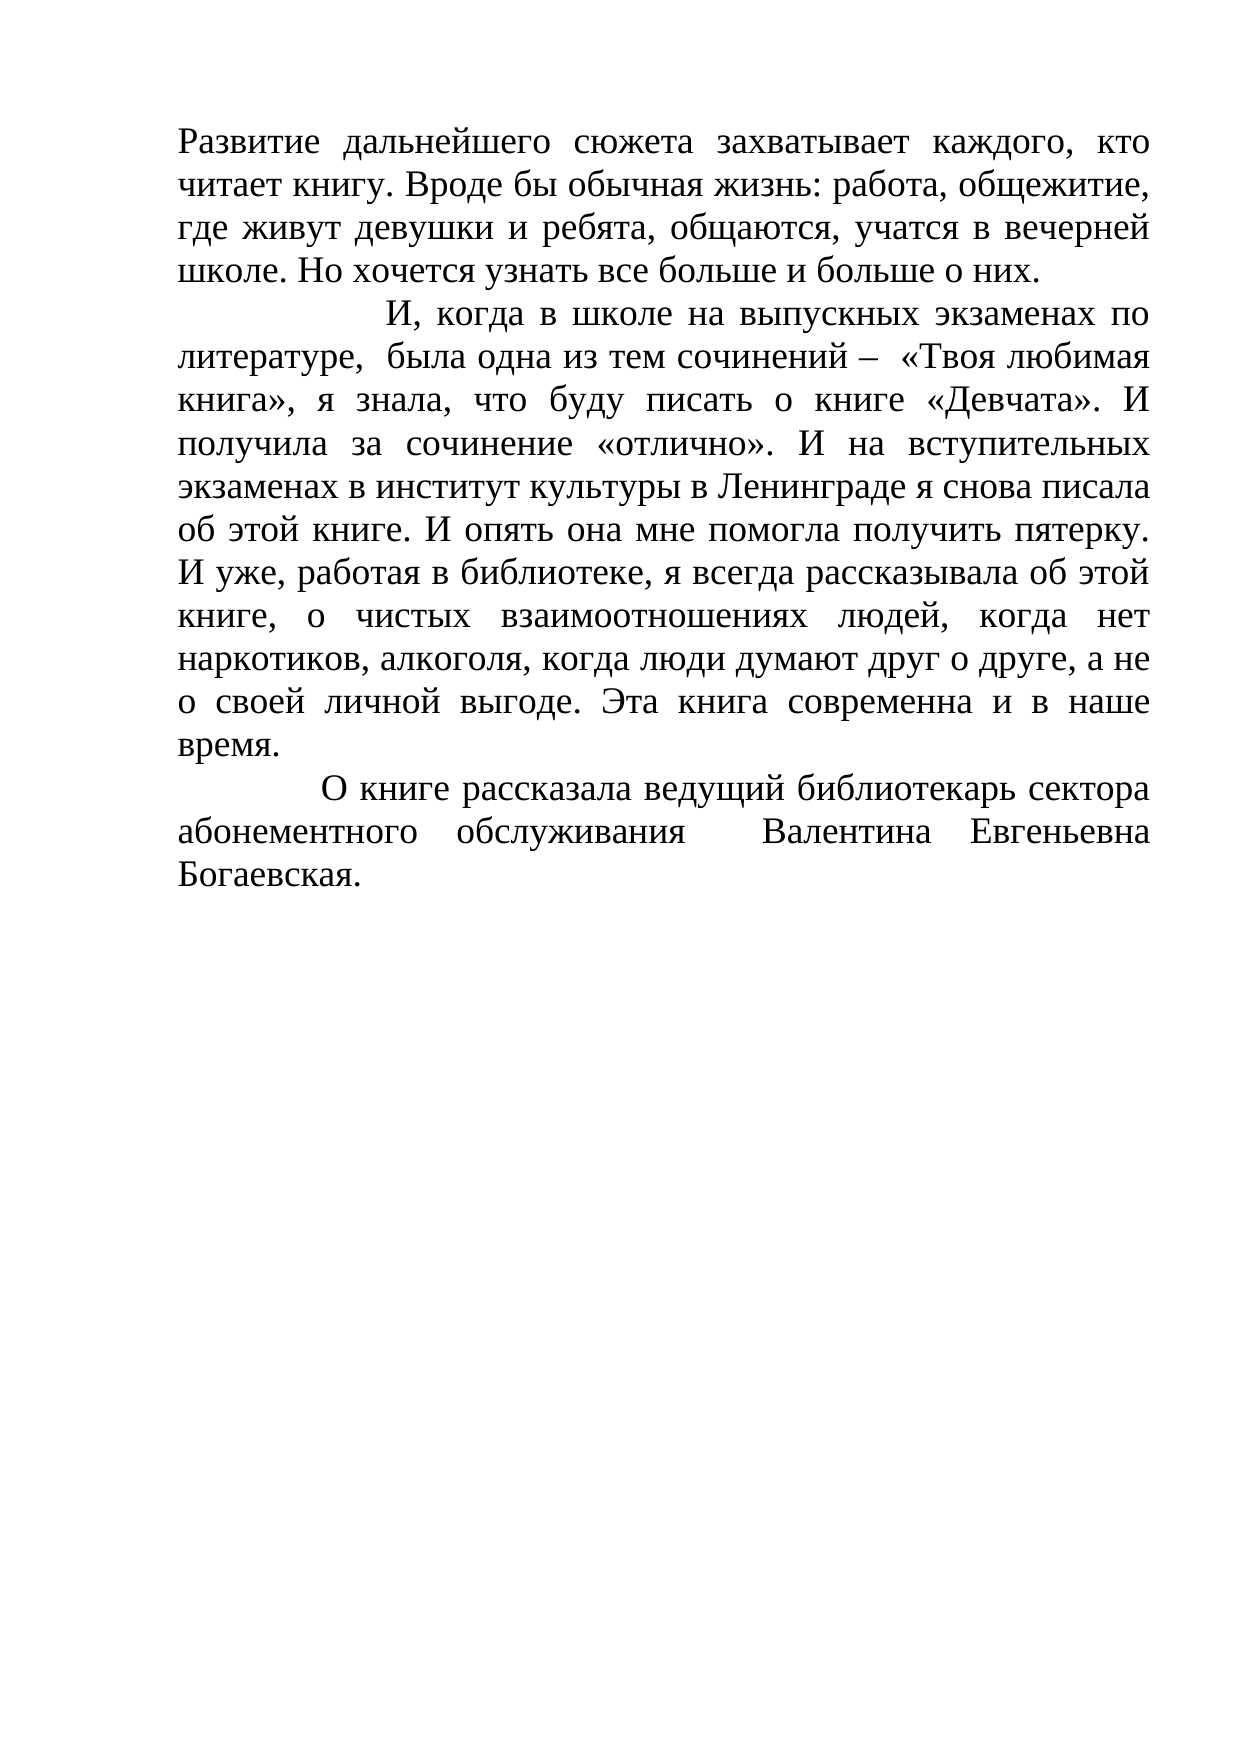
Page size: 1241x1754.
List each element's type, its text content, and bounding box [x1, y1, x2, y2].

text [177, 118, 1152, 291]
text И, когда в школе на выпускных экзаменах по литературе, была одна из тем сочинений – «Твоя любимая книга», я знала, что буду писать о книге «Девчата». И получила за сочинение «отлично». И на вступительных экзаменах в институт культуры в Ленинграде я снова писала об этой книге. И опять она мне помогла получить пятерку. И уже, работая в библиотеке, я всегда рассказывала об этой книге, о чистых взаимоотношениях людей, когда нет наркотиков, алкоголя, когда люди думают друг о друге, а не о своей личной выгоде. Эта книга современна и в наше время. [177, 291, 1152, 765]
text О книге рассказала ведущий библиотекарь сектора абонементного обслуживания Валентина Евгеньевна Богаевская. [177, 765, 1152, 894]
